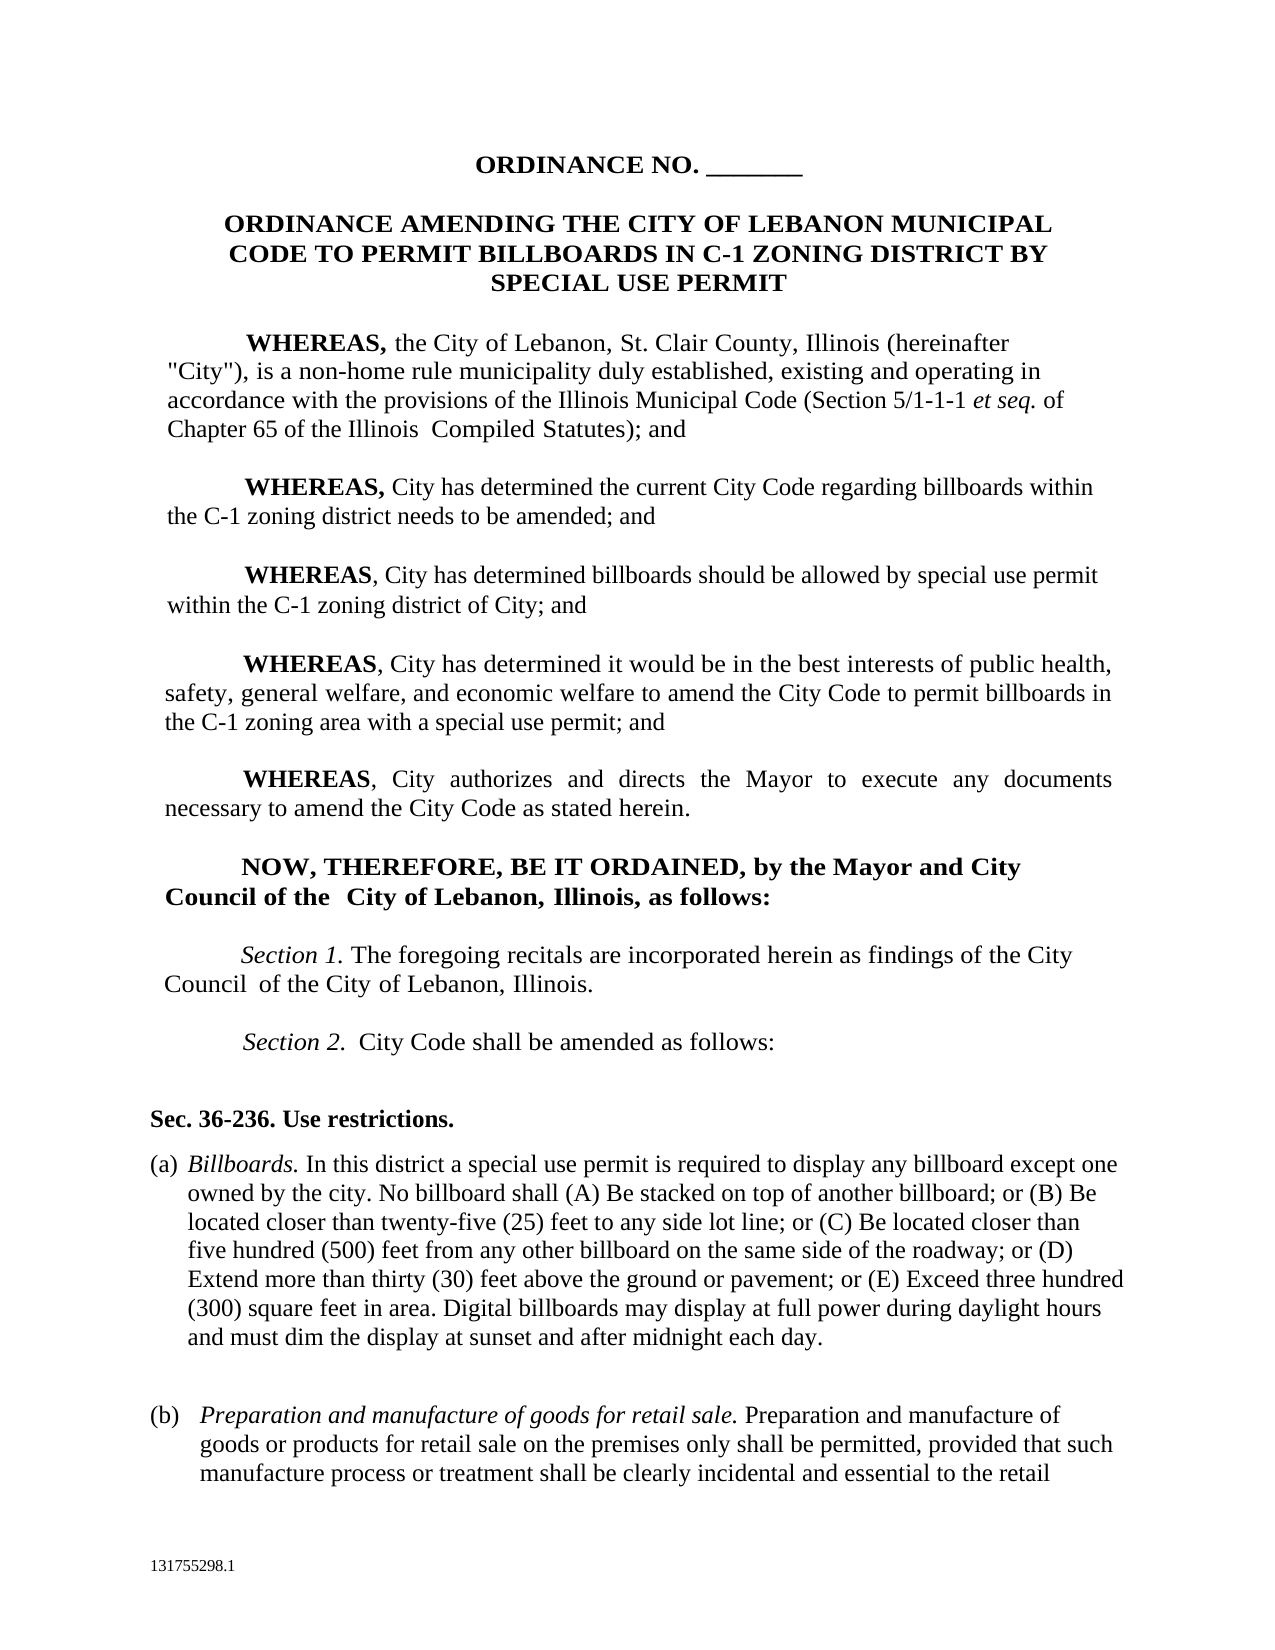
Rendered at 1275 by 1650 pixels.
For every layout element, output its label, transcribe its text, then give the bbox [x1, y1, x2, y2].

list Billboards. In this district a special use permit is required to display any billboard except one owned by the city. No billboard shall (A) Be stacked on top of another billboard; or (B) Be located closer than twenty-five (25) feet to any side lot line; or (C) Be located closer than five hundred (500) feet from any other billboard on the same side of the roadway; or (D) Extend more than thirty (30) feet above the ground or pavement; or (E) Exceed three hundred (300) square feet in area. Digital billboards may display at full power during daylight hours and must dim the display at sunset and after midnight each day. [150, 1149, 1125, 1351]
text Section 2. City Code shall be amended as follows: [164, 1027, 1113, 1056]
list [150, 1400, 1125, 1486]
text WHEREAS, City has determined the current City Code regarding billboards within the C-1 zoning district needs to be amended; and [167, 472, 1108, 530]
text WHEREAS, City has determined it would be in the best interests of public health, safety, general welfare, and economic welfare to amend the City Code to permit billboards in the C-1 zoning area with a special use permit; and [164, 649, 1113, 735]
text WHEREAS, City has determined billboards should be allowed by special use permit within the C-1 zoning district of City; and [167, 561, 1108, 619]
text WHEREAS, the City of Lebanon, St. Clair County, Illinois (hereinafter "City"), is a non-home rule municipality duly established, existing and operating in accordance with the provisions of the Illinois Municipal Code (Section 5/1-1-1 et seq. of Chapter 65 of the Illinois Compiled Statutes); and [167, 328, 1077, 443]
text ORDINANCE NO. _______ [218, 150, 1059, 179]
text Sec. 36-236. Use restrictions. [150, 1104, 1125, 1133]
text Section 1. The foregoing recitals are incorporated herein as findings of the City Council of the City of Lebanon, Illinois. [164, 940, 1108, 998]
text WHEREAS, City authorizes and directs the Mayor to execute any documents necessary to amend the City Code as stated herein. [164, 764, 1113, 822]
text SPECIAL USE PERMIT [218, 268, 1059, 297]
text NOW, THEREFORE, BE IT ORDAINED, by the Mayor and City Council of the City of Lebanon, Illinois, as follows: [164, 852, 1108, 911]
text ORDINANCE AMENDING THE CITY OF LEBANON MUNICIPAL CODE TO PERMIT BILLBOARDS IN C-1 ZONING DISTRICT BY [218, 209, 1059, 267]
